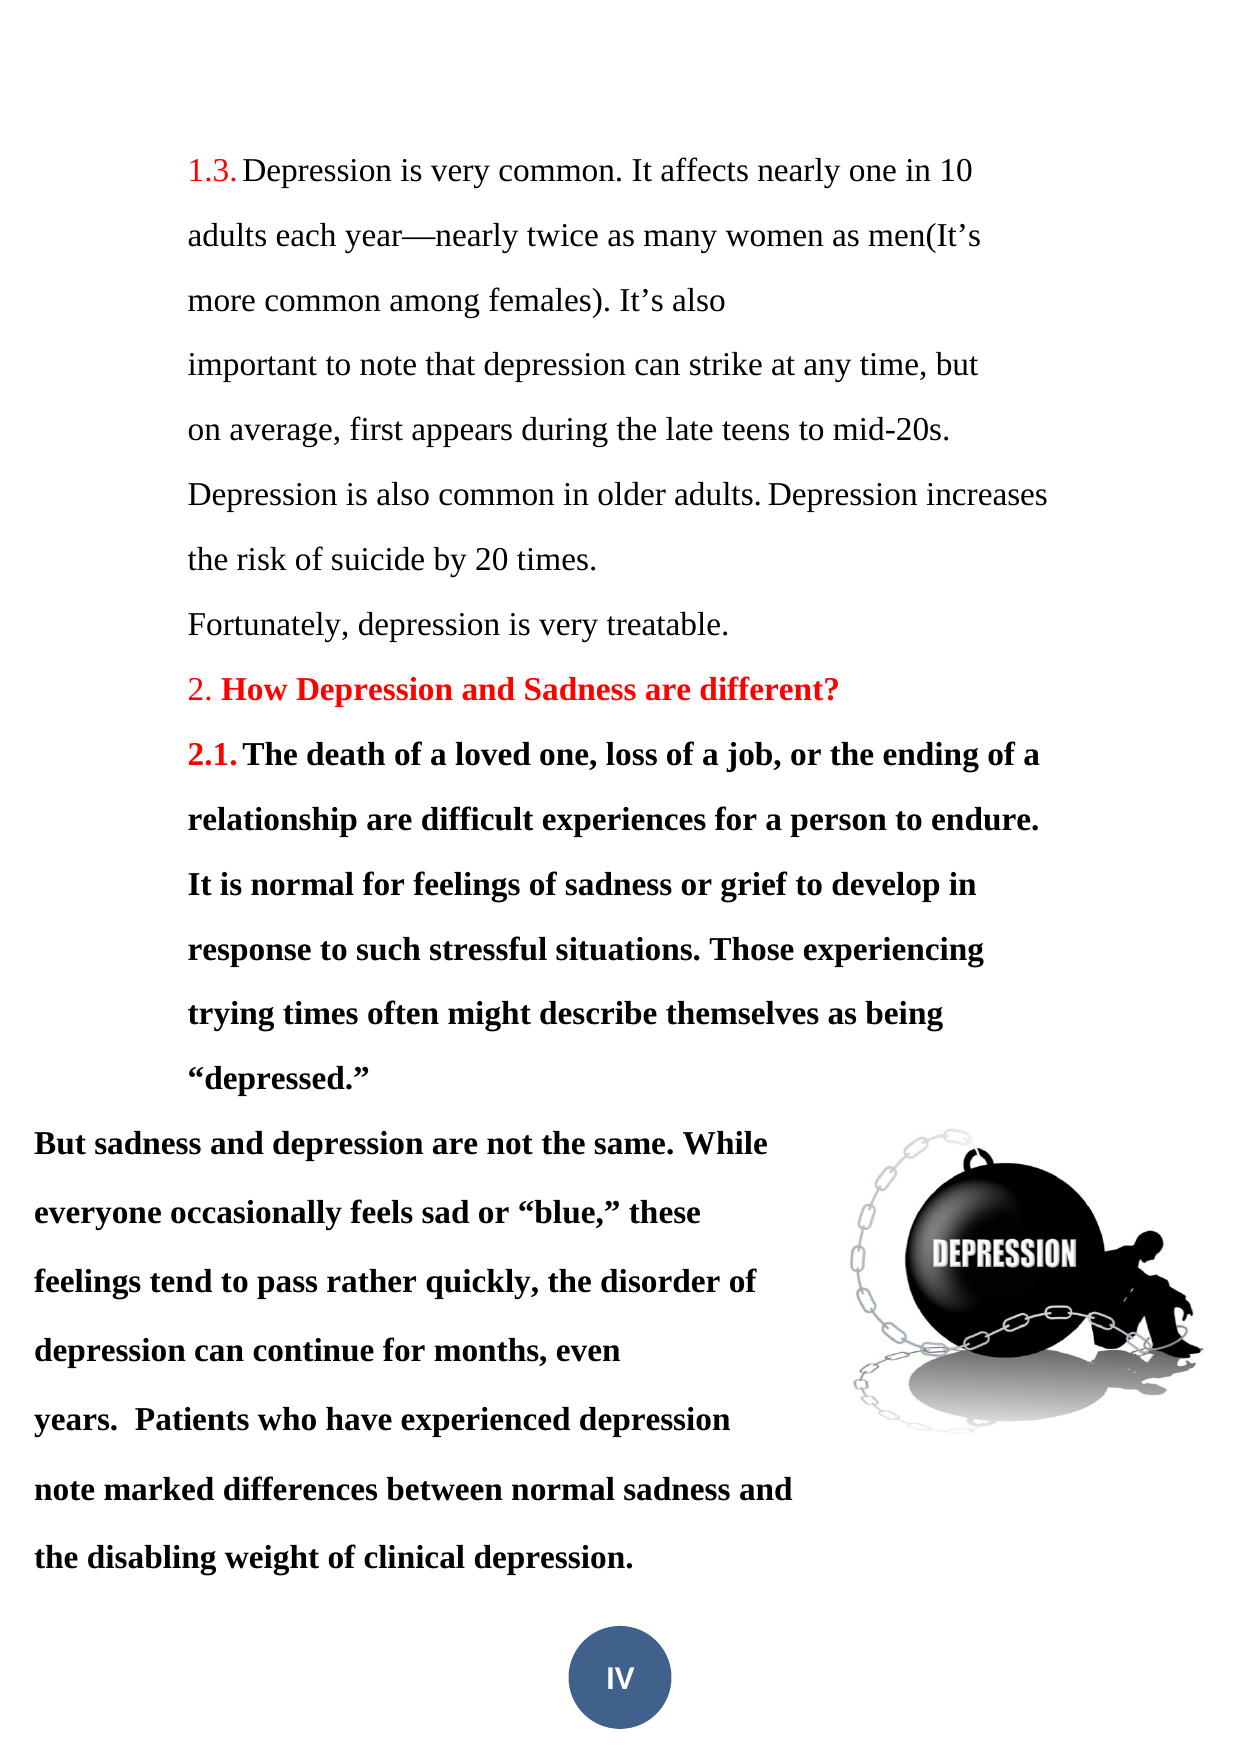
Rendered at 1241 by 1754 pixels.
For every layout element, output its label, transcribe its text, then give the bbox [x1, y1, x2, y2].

text depression can continue for months, even [34, 1331, 814, 1369]
text 1.3. Depression is very common. It affects nearly one in 10 [187, 150, 1053, 188]
text years. Patients who have experienced depression [34, 1400, 814, 1438]
picture [814, 1068, 1230, 1474]
text the risk of suicide by 20 times. [187, 539, 1053, 578]
text the disabling weight of clinical depression. [34, 1538, 1053, 1576]
text everyone occasionally feels sad or “blue,” these [34, 1192, 814, 1231]
text on average, first appears during the late teens to mid-20s. [187, 409, 1053, 448]
text “depressed.” [187, 1058, 1053, 1097]
text feelings tend to pass rather quickly, the disorder of [34, 1262, 814, 1300]
text relationship are difficult experiences for a person to endure. [187, 799, 1053, 837]
text adults each year—nearly twice as many women as men(It’s [187, 215, 1053, 253]
text Fortunately, depression is very treatable. [187, 604, 1053, 643]
text note marked differences between normal sadness and [34, 1469, 1053, 1507]
text Depression is also common in older adults. Depression increases [187, 474, 1053, 513]
text It is normal for feelings of sadness or grief to develop in [187, 864, 1053, 902]
text But sadness and depression are not the same. While [34, 1123, 814, 1162]
text trying times often might describe themselves as being [187, 994, 1053, 1032]
text more common among females). It’s also [187, 280, 1053, 318]
text 2. How Depression and Sadness are different? [187, 669, 1053, 707]
text 2.1. The death of a loved one, loss of a job, or the ending of a [187, 734, 1053, 772]
text response to such stressful situations. Those experiencing [187, 929, 1053, 967]
text important to note that depression can strike at any time, but [187, 345, 1053, 383]
